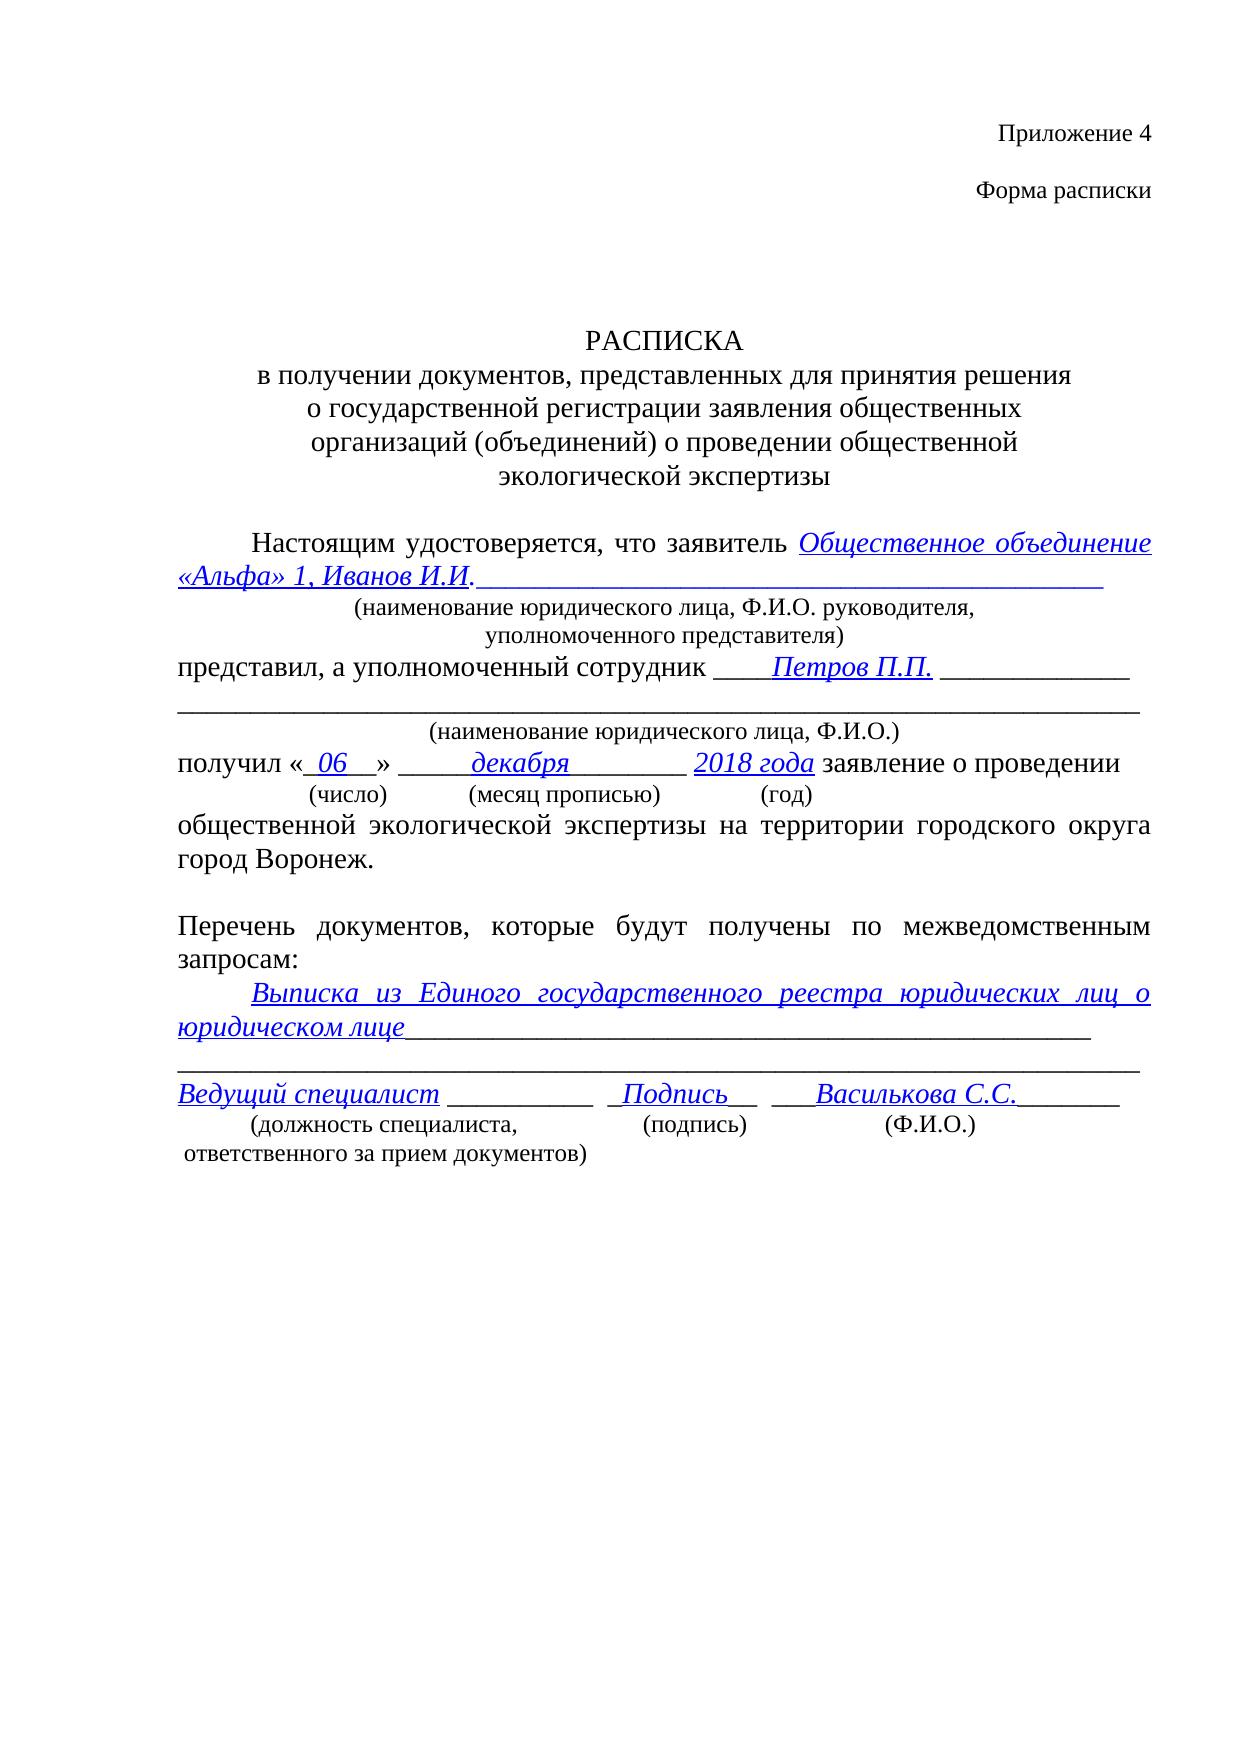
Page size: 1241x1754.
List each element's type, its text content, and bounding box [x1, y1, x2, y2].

text РАСПИСКА [177, 323, 1152, 357]
text (число) (месяц прописью) (год) [177, 779, 1152, 807]
text Приложение 4 [177, 118, 1152, 147]
text общественной экологической экспертизы на территории городского округа город Воронеж. [177, 807, 1152, 874]
text уполномоченного представителя) [177, 621, 1152, 649]
text представил, а уполномоченный сотрудник ____Петров П.П. _____________ [177, 649, 1152, 683]
text о государственной регистрации заявления общественных [177, 391, 1152, 424]
text ответственного за прием документов) [177, 1138, 1152, 1167]
text __________________________________________________________________ [177, 1042, 1152, 1076]
text __________________________________________________________________ [177, 683, 1152, 716]
text (наименование юридического лица, Ф.И.О. руководителя, [177, 592, 1152, 621]
text организаций (объединений) о проведении общественной [177, 424, 1152, 458]
text в получении документов, представленных для принятия решения [177, 357, 1152, 391]
text получил «_06__» _____декабря________ 2018 года заявление о проведении [177, 745, 1152, 779]
text (должность специалиста, (подпись) (Ф.И.О.) [177, 1109, 1152, 1138]
text Ведущий специалист __________ _Подпись__ ___Василькова С.С._______ [177, 1076, 1152, 1109]
text Выписка из Единого государственного реестра юридических лиц о юридическом лице_______________________________________________ [177, 975, 1152, 1042]
text Настоящим удостоверяется, что заявитель Общественное объединение «Альфа» 1, Иванов И.И.___________________________________________ [177, 525, 1152, 592]
text экологической экспертизы [177, 458, 1152, 491]
text Форма расписки [177, 176, 1152, 204]
text Перечень документов, которые будут получены по межведомственным запросам: [177, 908, 1152, 975]
text (наименование юридического лица, Ф.И.О.) [177, 716, 1152, 745]
